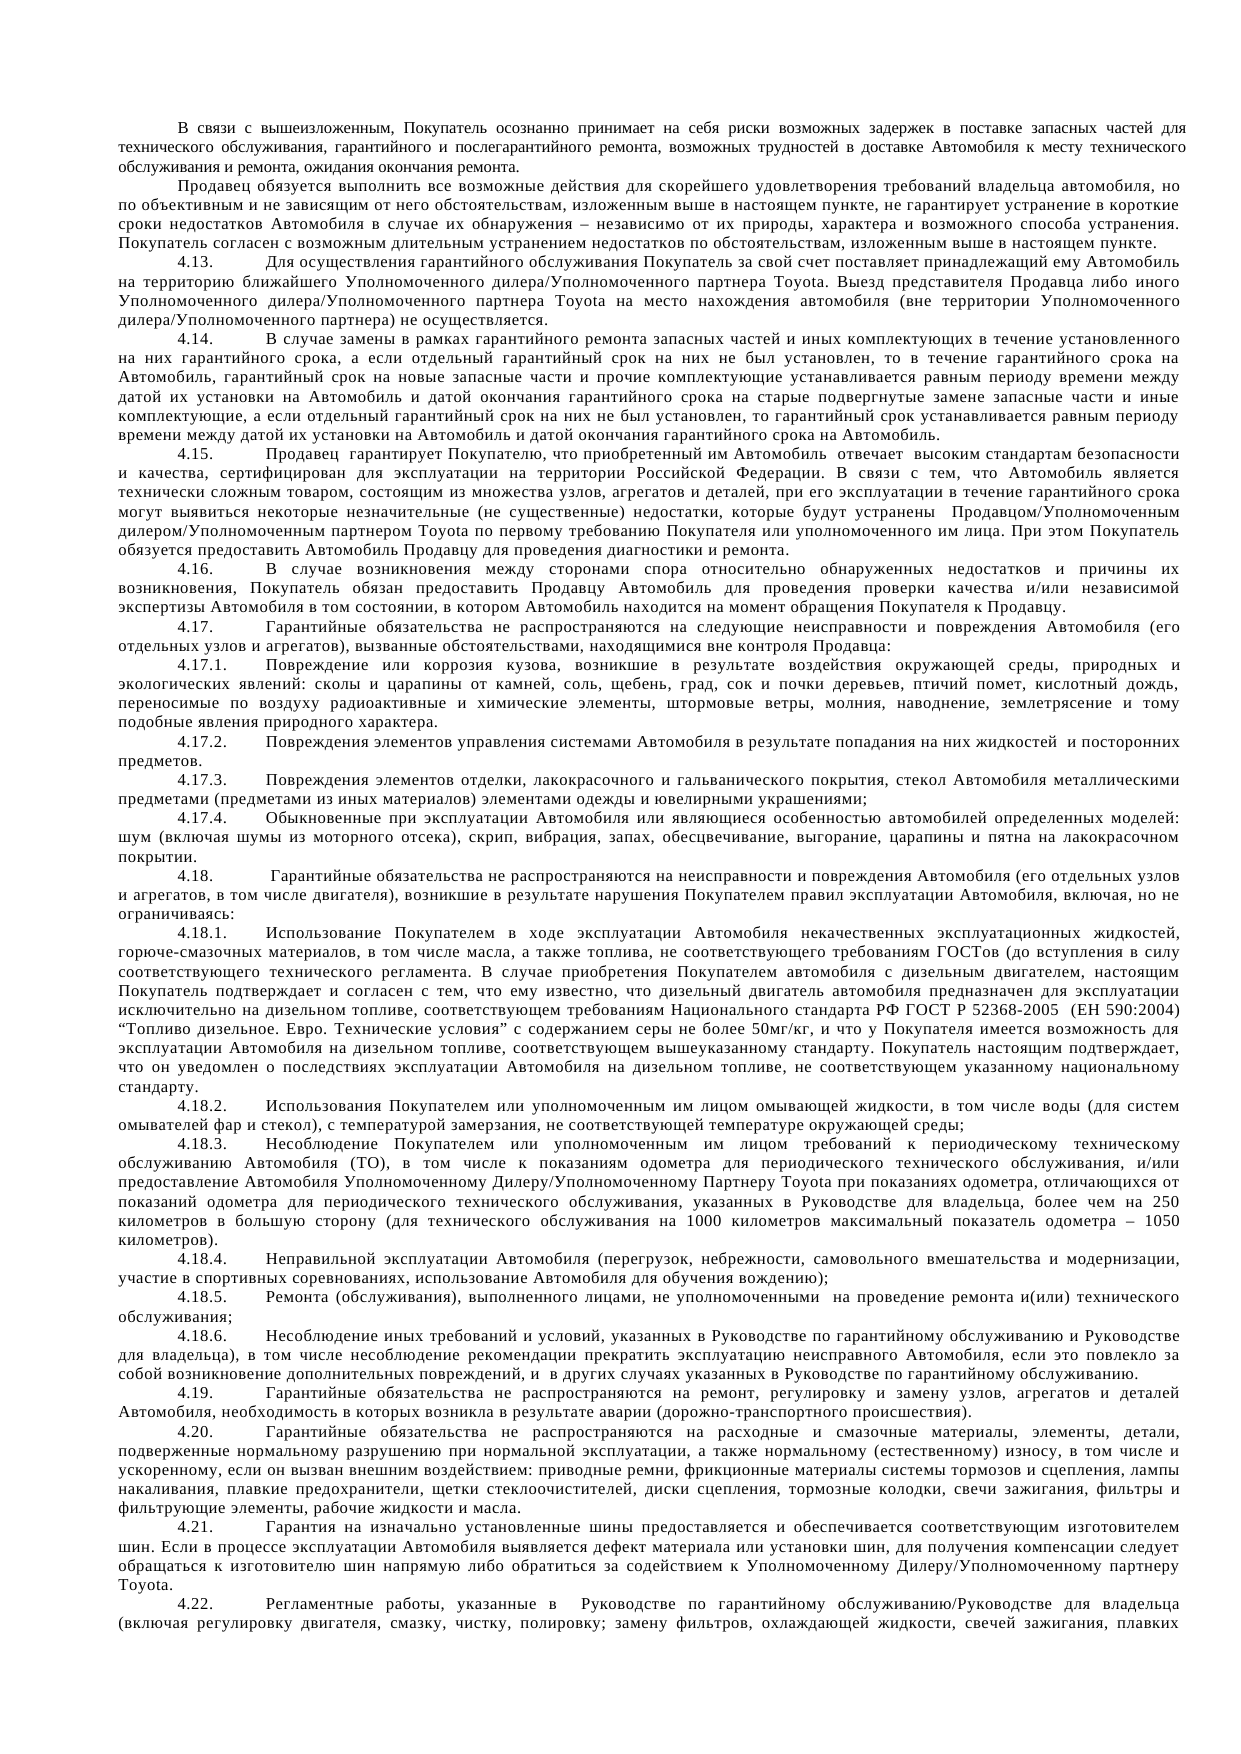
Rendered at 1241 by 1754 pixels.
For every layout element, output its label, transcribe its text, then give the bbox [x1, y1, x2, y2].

text 4.17. Гарантийные обязательства не распространяются на следующие неисправности и повреждения Автомобиля (его отдельных узлов и агрегатов), вызванные обстоятельствами, находящимися вне контроля Продавца: [118, 616, 1181, 655]
text 4.18.1. Использование Покупателем в ходе эксплуатации Автомобиля некачественных эксплуатационных жидкостей, горюче-смазочных материалов, в том числе масла, а также топлива, не соответствующего требованиям ГОСТов (до вступления в силу соответствующего технического регламента. В случае приобретения Покупателем автомобиля с дизельным двигателем, настоящим Покупатель подтверждает и согласен с тем, что ему известно, что дизельный двигатель автомобиля предназначен для эксплуатации исключительно на дизельном топливе, соответствующем требованиям Национального стандарта РФ ГОСТ Р 52368-2005 (ЕН 590:2004) “Топливо дизельное. Евро. Технические условия” с содержанием серы не более 50мг/кг, и что у Покупателя имеется возможность для эксплуатации Автомобиля на дизельном топливе, соответствующем вышеуказанному стандарту. Покупатель настоящим подтверждает, что он уведомлен о последствиях эксплуатации Автомобиля на дизельном топливе, не соответствующем указанному национальному стандарту. [118, 923, 1181, 1096]
text 4.14. В случае замены в рамках гарантийного ремонта запасных частей и иных комплектующих в течение установленного на них гарантийного срока, а если отдельный гарантийный срок на них не был установлен, то в течение гарантийного срока на Автомобиль, гарантийный срок на новые запасные части и прочие комплектующие устанавливается равным периоду времени между датой их установки на Автомобиль и датой окончания гарантийного срока на старые подвергнутые замене запасные части и иные комплектующие, а если отдельный гарантийный срок на них не был установлен, то гарантийный срок устанавливается равным периоду времени между датой их установки на Автомобиль и датой окончания гарантийного срока на Автомобиль. [118, 329, 1181, 444]
text 4.18.2. Использования Покупателем или уполномоченным им лицом омывающей жидкости, в том числе воды (для систем омывателей фар и стекол), с температурой замерзания, не соответствующей температуре окружающей среды; [118, 1096, 1181, 1134]
text 4.18.4. Неправильной эксплуатации Автомобиля (перегрузок, небрежности, самовольного вмешательства и модернизации, участие в спортивных соревнованиях, использование Автомобиля для обучения вождению); [118, 1249, 1181, 1287]
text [118, 1594, 1181, 1632]
text 4.17.2. Повреждения элементов управления системами Автомобиля в результате попадания на них жидкостей и посторонних предметов. [118, 731, 1181, 770]
text 4.17.1. Повреждение или коррозия кузова, возникшие в результате воздействия окружающей среды, природных и экологических явлений: сколы и царапины от камней, соль, щебень, град, сок и почки деревьев, птичий помет, кислотный дождь, переносимые по воздуху радиоактивные и химические элементы, штормовые ветры, молния, наводнение, землетрясение и тому подобные явления природного характера. [118, 655, 1181, 731]
text 4.17.4. Обыкновенные при эксплуатации Автомобиля или являющиеся особенностью автомобилей определенных моделей: шум (включая шумы из моторного отсека), скрип, вибрация, запах, обесцвечивание, выгорание, царапины и пятна на лакокрасочном покрытии. [118, 808, 1181, 866]
text 4.21. Гарантия на изначально установленные шины предоставляется и обеспечивается соответствующим изготовителем шин. Если в процессе эксплуатации Автомобиля выявляется дефект материала или установки шин, для получения компенсации следует обращаться к изготовителю шин напрямую либо обратиться за содействием к Уполномоченному Дилеру/Уполномоченному партнеру Toyota. [118, 1517, 1181, 1594]
text 4.18. Гарантийные обязательства не распространяются на неисправности и повреждения Автомобиля (его отдельных узлов и агрегатов, в том числе двигателя), возникшие в результате нарушения Покупателем правил эксплуатации Автомобиля, включая, но не ограничиваясь: [118, 866, 1181, 923]
text 4.18.6. Несоблюдение иных требований и условий, указанных в Руководстве по гарантийному обслуживанию и Руководстве для владельца), в том числе несоблюдение рекомендации прекратить эксплуатацию неисправного Автомобиля, если это повлекло за собой возникновение дополнительных повреждений, и в других случаях указанных в Руководстве по гарантийному обслуживанию. [118, 1326, 1181, 1383]
text 4.15. Продавец гарантирует Покупателю, что приобретенный им Автомобиль отвечает высоким стандартам безопасности и качества, сертифицирован для эксплуатации на территории Российской Федерации. В связи с тем, что Автомобиль является технически сложным товаром, состоящим из множества узлов, агрегатов и деталей, при его эксплуатации в течение гарантийного срока могут выявиться некоторые незначительные (не существенные) недостатки, которые будут устранены Продавцом/Уполномоченным дилером/Уполномоченным партнером Toyota по первому требованию Покупателя или уполномоченного им лица. При этом Покупатель обязуется предоставить Автомобиль Продавцу для проведения диагностики и ремонта. [118, 444, 1181, 559]
text 4.19. Гарантийные обязательства не распространяются на ремонт, регулировку и замену узлов, агрегатов и деталей Автомобиля, необходимость в которых возникла в результате аварии (дорожно-транспортного происшествия). [118, 1383, 1181, 1421]
text 4.16. В случае возникновения между сторонами спора относительно обнаруженных недостатков и причины их возникновения, Покупатель обязан предоставить Продавцу Автомобиль для проведения проверки качества и/или независимой экспертизы Автомобиля в том состоянии, в котором Автомобиль находится на момент обращения Покупателя к Продавцу. [118, 559, 1181, 616]
text В связи с вышеизложенным, Покупатель осознанно принимает на себя риски возможных задержек в поставке запасных частей для технического обслуживания, гарантийного и послегарантийного ремонта, возможных трудностей в доставке Автомобиля к месту технического обслуживания и ремонта, ожидания окончания ремонта. [118, 118, 1187, 176]
text 4.18.5. Ремонта (обслуживания), выполненного лицами, не уполномоченными на проведение ремонта и(или) технического обслуживания; [118, 1287, 1181, 1326]
text 4.13. Для осуществления гарантийного обслуживания Покупатель за свой счет поставляет принадлежащий ему Автомобиль на территорию ближайшего Уполномоченного дилера/Уполномоченного партнера Toyota. Выезд представителя Продавца либо иного Уполномоченного дилера/Уполномоченного партнера Toyota на место нахождения автомобиля (вне территории Уполномоченного дилера/Уполномоченного партнера) не осуществляется. [118, 252, 1181, 329]
text 4.20. Гарантийные обязательства не распространяются на расходные и смазочные материалы, элементы, детали, подверженные нормальному разрушению при нормальной эксплуатации, а также нормальному (естественному) износу, в том числе и ускоренному, если он вызван внешним воздействием: приводные ремни, фрикционные материалы системы тормозов и сцепления, лампы накаливания, плавкие предохранители, щетки стеклоочистителей, диски сцепления, тормозные колодки, свечи зажигания, фильтры и фильтрующие элементы, рабочие жидкости и масла. [118, 1421, 1181, 1517]
text Продавец обязуется выполнить все возможные действия для скорейшего удовлетворения требований владельца автомобиля, но по объективным и не зависящим от него обстоятельствам, изложенным выше в настоящем пункте, не гарантирует устранение в короткие сроки недостатков Автомобиля в случае их обнаружения – независимо от их природы, характера и возможного способа устранения. Покупатель согласен с возможным длительным устранением недостатков по обстоятельствам, изложенным выше в настоящем пункте. [118, 176, 1181, 252]
text 4.18.3. Несоблюдение Покупателем или уполномоченным им лицом требований к периодическому техническому обслуживанию Автомобиля (ТО), в том числе к показаниям одометра для периодического технического обслуживания, и/или предоставление Автомобиля Уполномоченному Дилеру/Уполномоченному Партнеру Toyota при показаниях одометра, отличающихся от показаний одометра для периодического технического обслуживания, указанных в Руководстве для владельца, более чем на 250 километров в большую сторону (для технического обслуживания на 1000 километров максимальный показатель одометра – 1050 километров). [118, 1134, 1181, 1249]
text 4.17.3. Повреждения элементов отделки, лакокрасочного и гальванического покрытия, стекол Автомобиля металлическими предметами (предметами из иных материалов) элементами одежды и ювелирными украшениями; [118, 770, 1181, 808]
